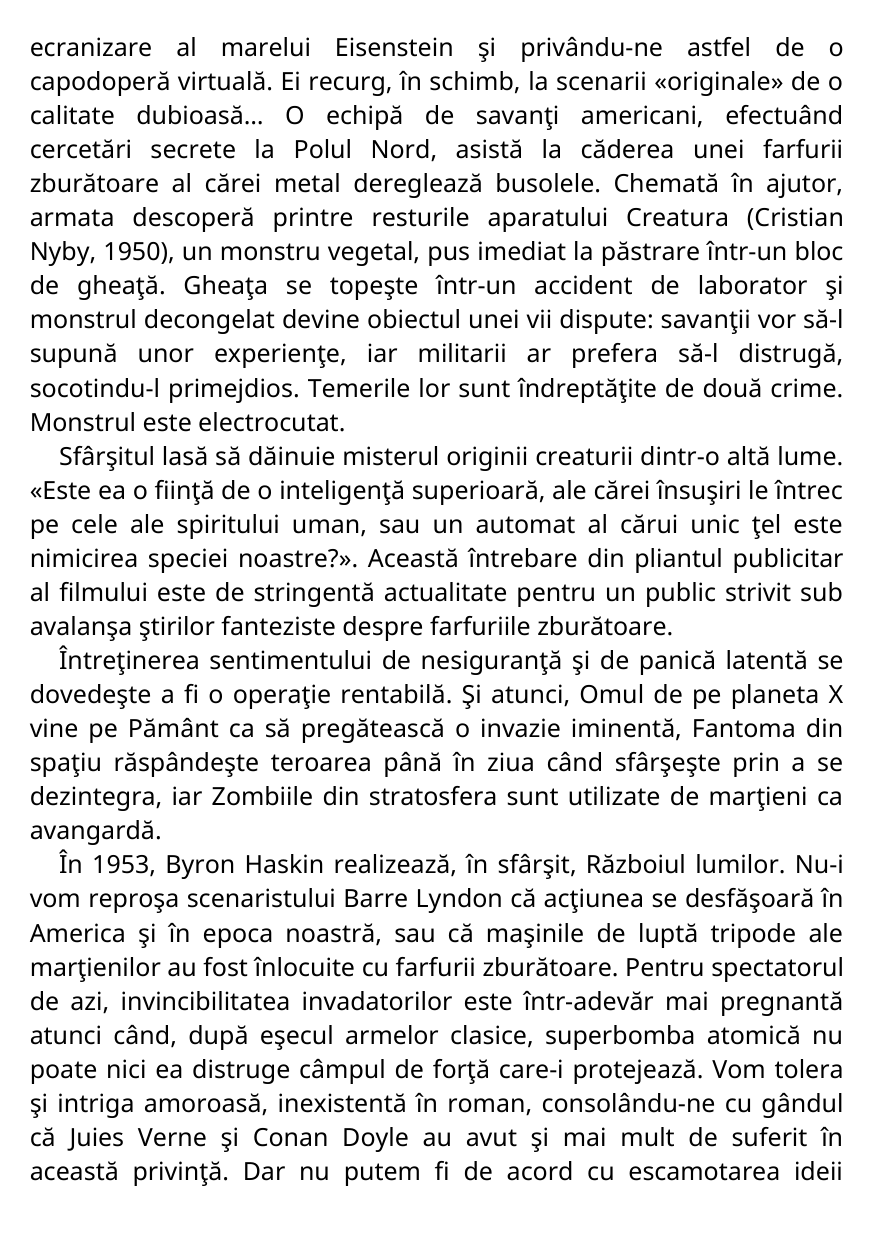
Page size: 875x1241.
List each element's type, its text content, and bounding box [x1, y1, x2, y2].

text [29, 29, 844, 438]
text Sfârşitul lasă să dăinuie misterul originii creaturii dintr-o altă lume. «Este ea o fiinţă de o inteligenţă superioară, ale cărei însuşiri le întrec pe cele ale spiritului uman, sau un automat al cărui unic ţel este nimicirea speciei noastre?». Această întrebare din pliantul publicitar al filmului este de stringentă actualitate pentru un public strivit sub avalanşa ştirilor fanteziste despre farfuriile zburătoare. [29, 438, 844, 643]
text Întreţinerea sentimentului de nesiguranţă şi de panică latentă se dovedeşte a fi o operaţie rentabilă. Şi atunci, Omul de pe planeta X vine pe Pământ ca să pregătească o invazie iminentă, Fantoma din spaţiu răspândeşte teroarea până în ziua când sfârşeşte prin a se dezintegra, iar Zombiile din stratosfera sunt utilizate de marţieni ca avangardă. [29, 643, 844, 847]
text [29, 847, 844, 1188]
